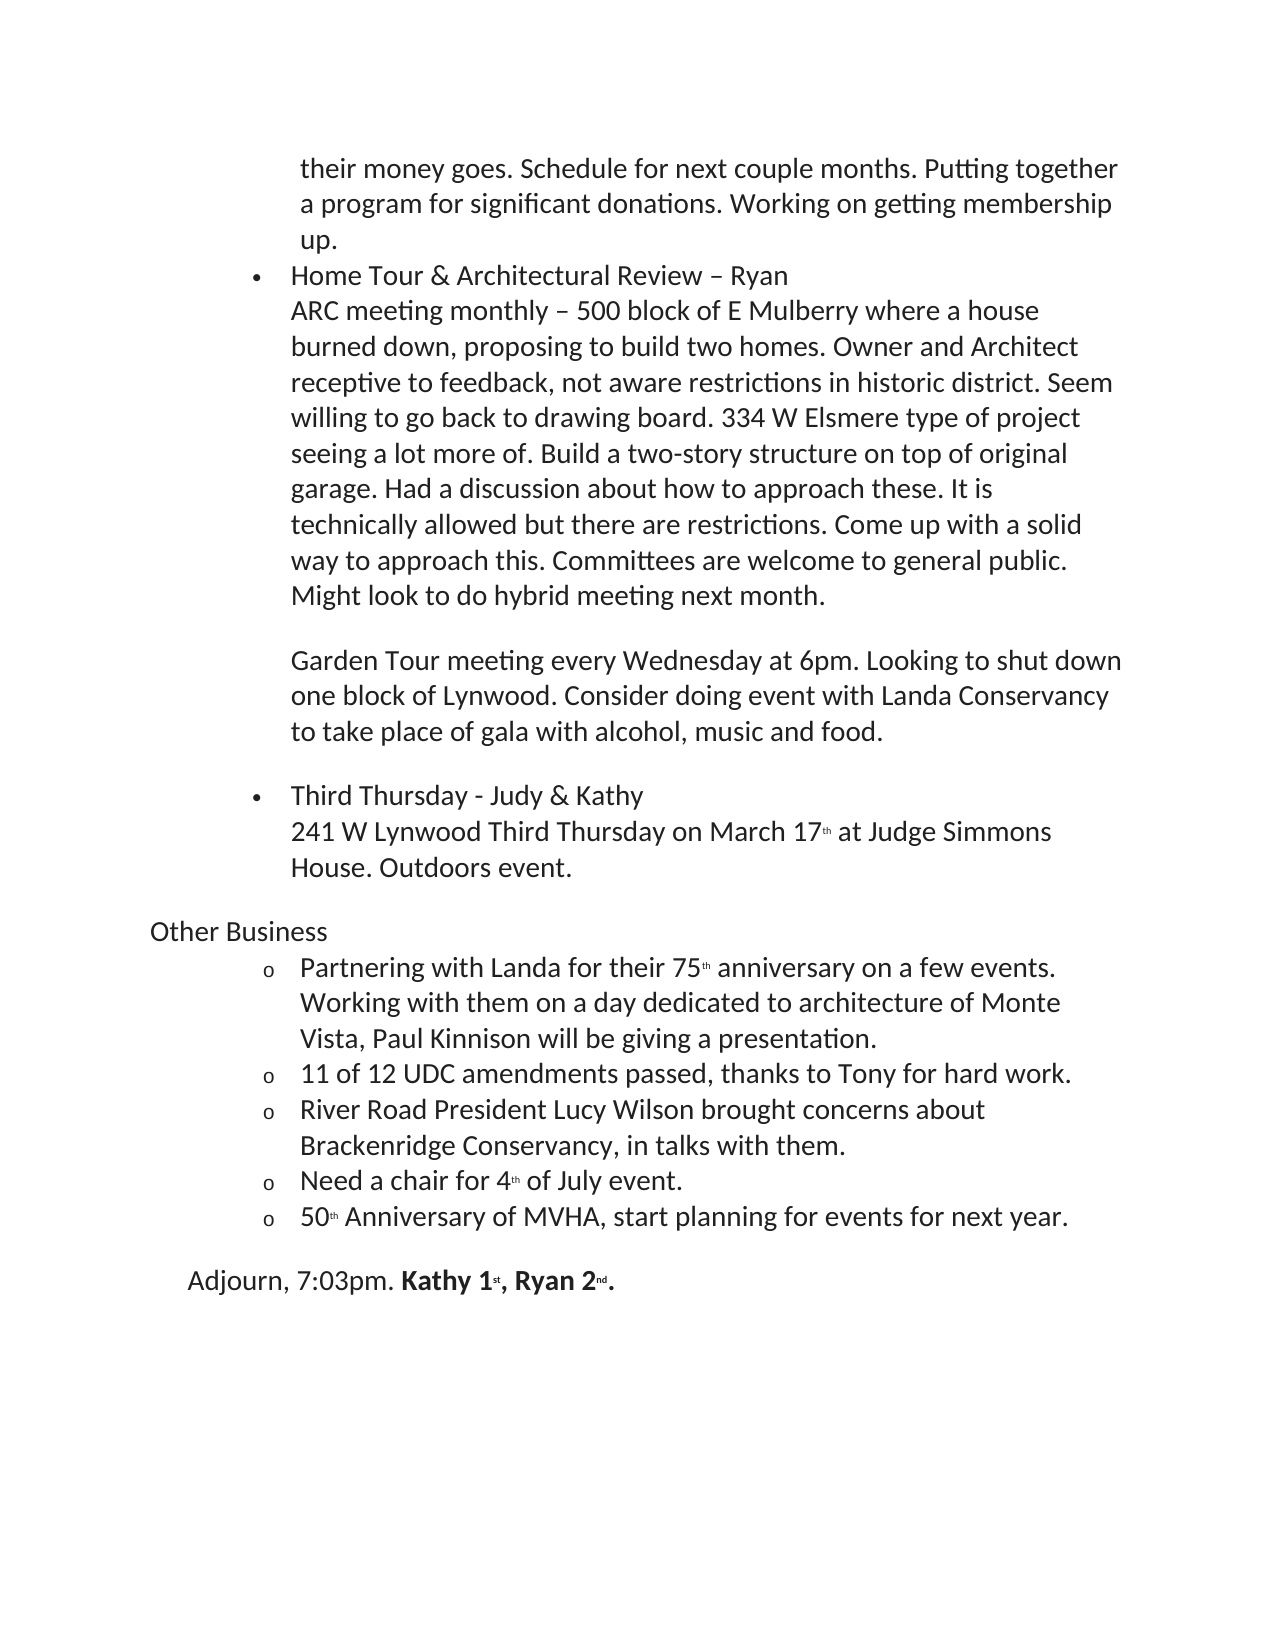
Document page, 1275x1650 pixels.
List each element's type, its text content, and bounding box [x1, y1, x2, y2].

list 11 of 12 UDC amendments passed, thanks to Tony for hard work. [262, 1056, 1125, 1091]
list 50th Anniversary of MVHA, start planning for events for next year. [262, 1198, 1125, 1234]
list Home Tour & Architectural Review – Ryan [253, 257, 1125, 292]
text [300, 150, 1125, 257]
list Need a chair for 4th of July event. [262, 1162, 1125, 1198]
text Adjourn, 7:03pm. Kathy 1st, Ryan 2nd. [187, 1262, 1125, 1298]
text ARC meeting monthly – 500 block of E Mulberry where a house burned down, proposing to build two homes. Owner and Architect receptive to feedback, not aware restrictions in historic district. Seem willing to go back to drawing board. 334 W Elsmere type of project seeing a lot more of. Build a two-story structure on top of original garage. Had a discussion about how to approach these. It is technically allowed but there are restrictions. Come up with a solid way to approach this. Committees are welcome to general public. Might look to do hybrid meeting next month. [291, 292, 1125, 613]
text 241 W Lynwood Third Thursday on March 17th at Judge Simmons House. Outdoors event. [291, 813, 1125, 884]
list Partnering with Landa for their 75th anniversary on a few events. Working with them on a day dedicated to architecture of Monte Vista, Paul Kinnison will be giving a presentation. [262, 949, 1125, 1056]
list River Road President Lucy Wilson brought concerns about Brackenridge Conservancy, in talks with them. [262, 1091, 1125, 1162]
text Other Business [150, 913, 1125, 949]
text Garden Tour meeting every Wednesday at 6pm. Looking to shut down one block of Lynwood. Consider doing event with Landa Conservancy to take place of gala with alcohol, music and food. [291, 642, 1125, 749]
list Third Thursday - Judy & Kathy [253, 777, 1125, 813]
